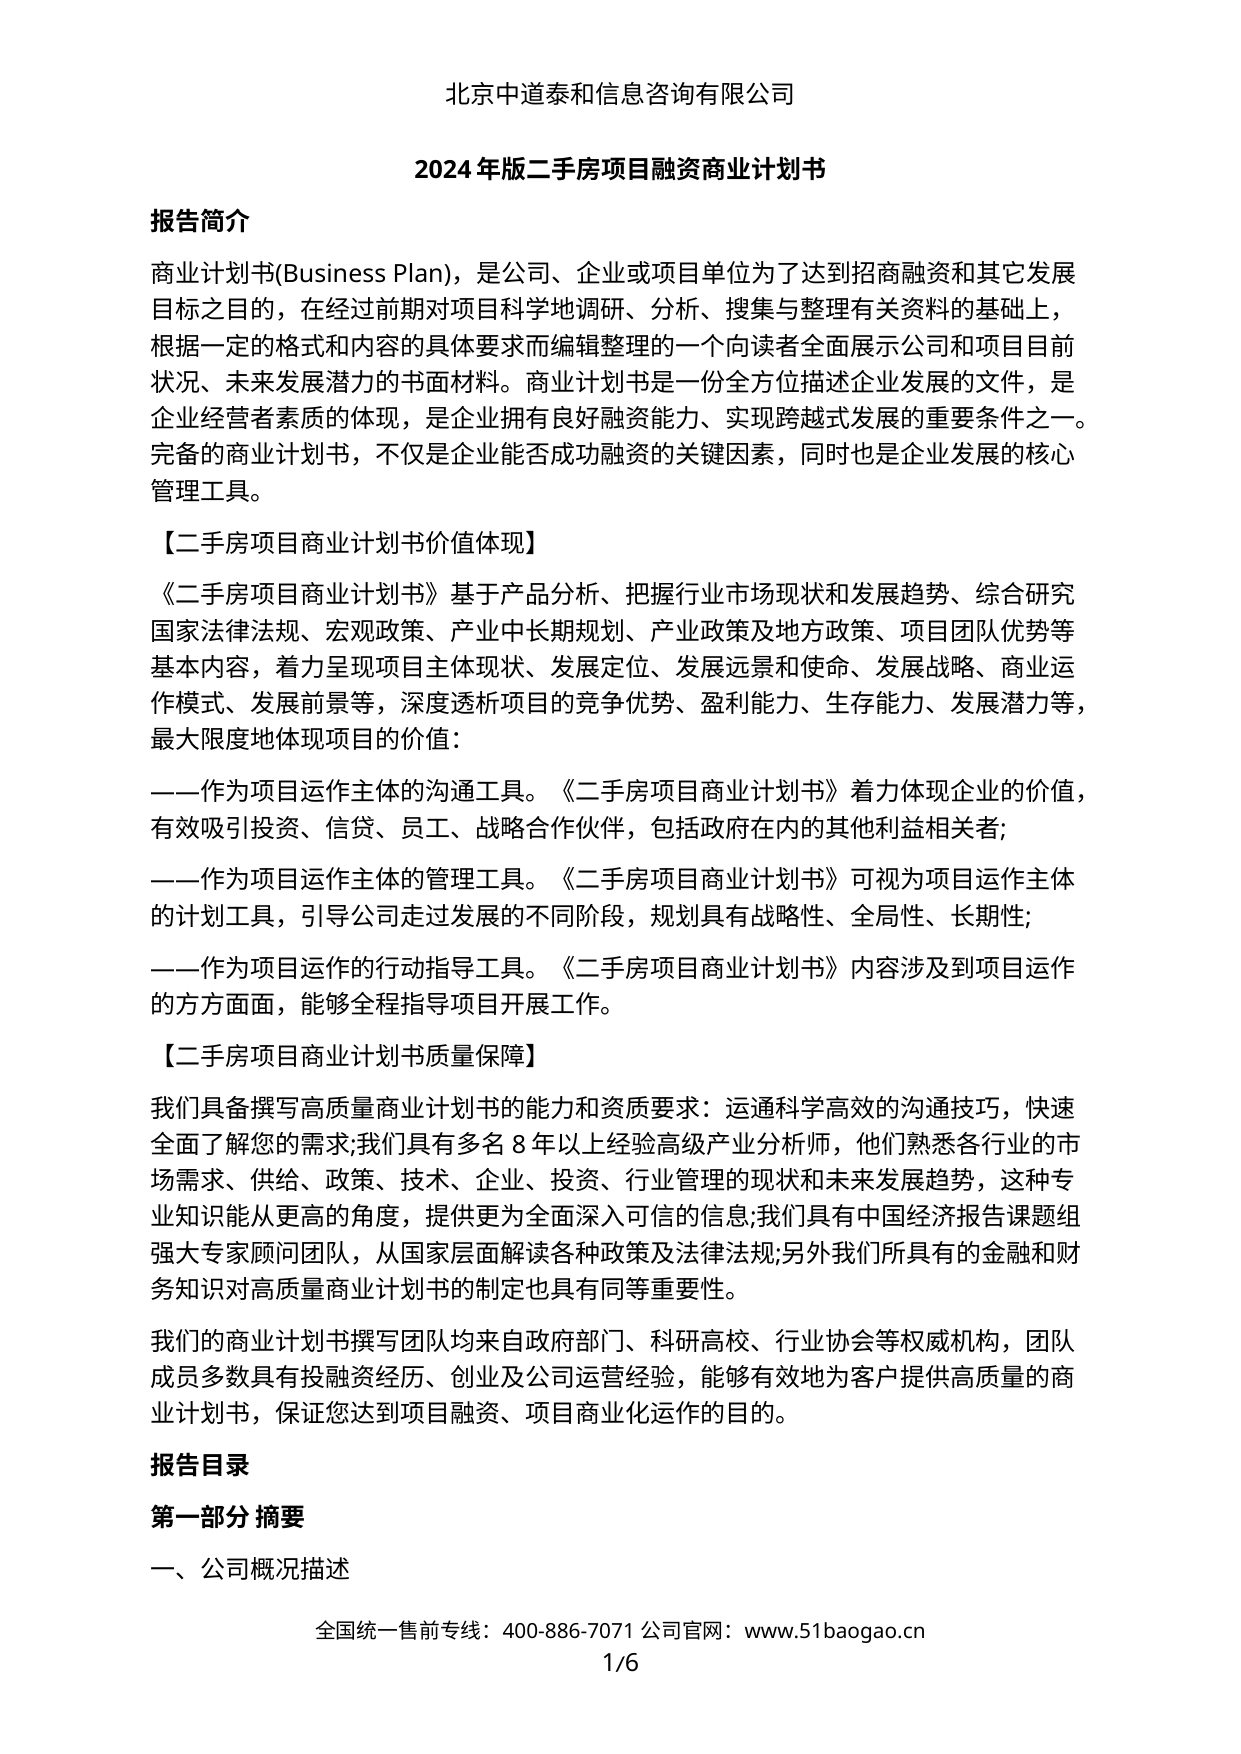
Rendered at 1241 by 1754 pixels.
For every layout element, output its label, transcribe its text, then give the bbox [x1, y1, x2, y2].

text 报告目录 [150, 1446, 1090, 1482]
text 商业计划书(Business Plan)，是公司、企业或项目单位为了达到招商融资和其它发展目标之目的，在经过前期对项目科学地调研、分析、搜集与整理有关资料的基础上，根据一定的格式和内容的具体要求而编辑整理的一个向读者全面展示公司和项目目前状况、未来发展潜力的书面材料。商业计划书是一份全方位描述企业发展的文件，是企业经营者素质的体现，是企业拥有良好融资能力、实现跨越式发展的重要条件之一。完备的商业计划书，不仅是企业能否成功融资的关键因素，同时也是企业发展的核心管理工具。 [150, 254, 1090, 507]
text 《二手房项目商业计划书》基于产品分析、把握行业市场现状和发展趋势、综合研究国家法律法规、宏观政策、产业中长期规划、产业政策及地方政策、项目团队优势等基本内容，着力呈现项目主体现状、发展定位、发展远景和使命、发展战略、商业运作模式、发展前景等，深度透析项目的竞争优势、盈利能力、生存能力、发展潜力等，最大限度地体现项目的价值： [150, 575, 1090, 756]
text 【二手房项目商业计划书质量保障】 [150, 1036, 1090, 1072]
text ——作为项目运作主体的沟通工具。《二手房项目商业计划书》着力体现企业的价值，有效吸引投资、信贷、员工、战略合作伙伴，包括政府在内的其他利益相关者; [150, 772, 1090, 844]
text 2024年版二手房项目融资商业计划书 [150, 150, 1090, 186]
text 报告简介 [150, 202, 1090, 238]
text ——作为项目运作的行动指导工具。《二手房项目商业计划书》内容涉及到项目运作的方方面面，能够全程指导项目开展工作。 [150, 948, 1090, 1021]
text 【二手房项目商业计划书价值体现】 [150, 523, 1090, 559]
text 第一部分 摘要 [150, 1497, 1090, 1534]
text ——作为项目运作主体的管理工具。《二手房项目商业计划书》可视为项目运作主体的计划工具，引导公司走过发展的不同阶段，规划具有战略性、全局性、长期性; [150, 860, 1090, 932]
text 一、公司概况描述 [150, 1549, 1090, 1586]
text 我们具备撰写高质量商业计划书的能力和资质要求：运通科学高效的沟通技巧，快速全面了解您的需求;我们具有多名8年以上经验高级产业分析师，他们熟悉各行业的市场需求、供给、政策、技术、企业、投资、行业管理的现状和未来发展趋势，这种专业知识能从更高的角度，提供更为全面深入可信的信息;我们具有中国经济报告课题组强大专家顾问团队，从国家层面解读各种政策及法律法规;另外我们所具有的金融和财务知识对高质量商业计划书的制定也具有同等重要性。 [150, 1088, 1090, 1306]
text 我们的商业计划书撰写团队均来自政府部门、科研高校、行业协会等权威机构，团队成员多数具有投融资经历、创业及公司运营经验，能够有效地为客户提供高质量的商业计划书，保证您达到项目融资、项目商业化运作的目的。 [150, 1321, 1090, 1430]
